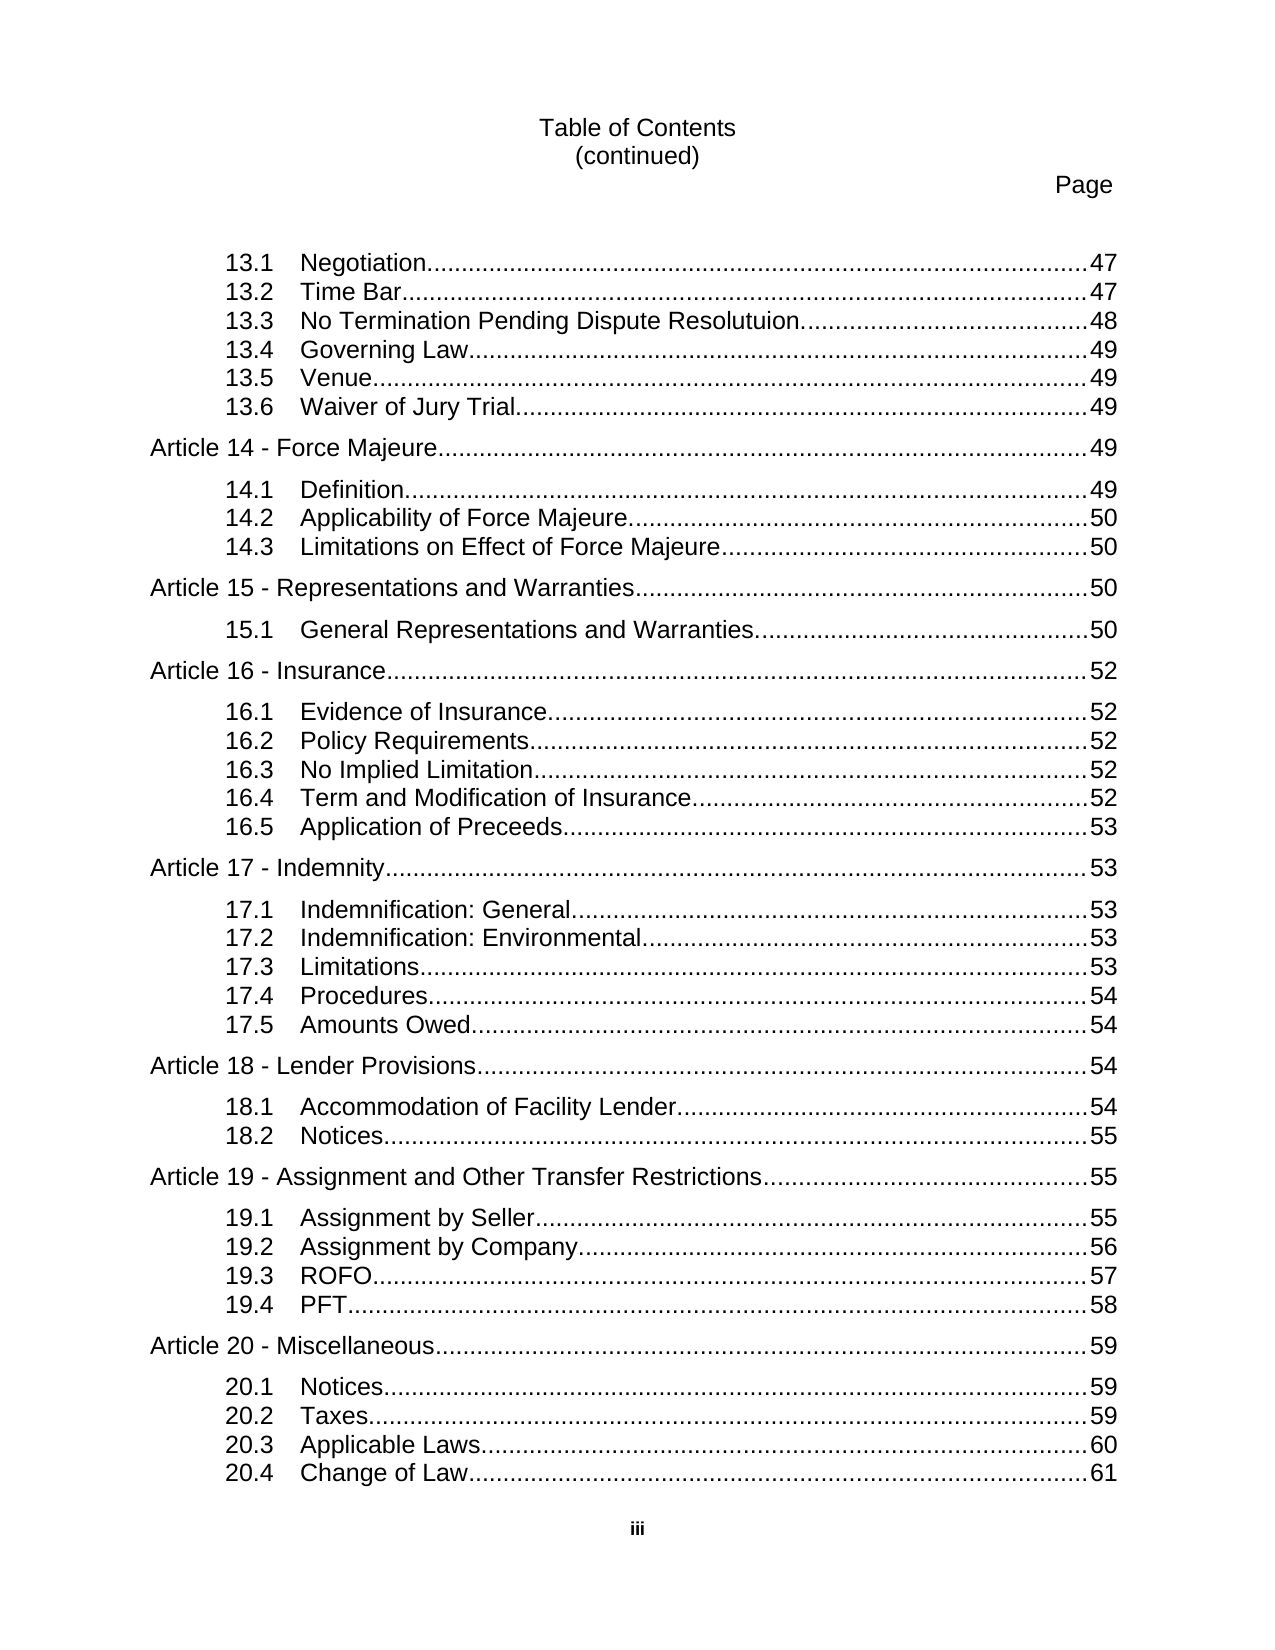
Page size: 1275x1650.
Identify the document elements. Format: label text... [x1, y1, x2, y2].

text Article 20 - Miscellaneous 59 [150, 1331, 1050, 1359]
text 16.3 No Implied Limitation 52 [225, 754, 1050, 783]
text 13.2 Time Bar. 47 [225, 277, 1050, 306]
text Article 14 - Force Majeure 49 [150, 433, 1050, 462]
text 20.4 Change of Law 61 [225, 1458, 1050, 1487]
text 13.3 No Termination Pending Dispute Resolutuion. 48 [225, 306, 1050, 334]
text 19.3 ROFO 57 [225, 1261, 1050, 1289]
text 13.4 Governing Law 49 [225, 334, 1050, 363]
text 17.2 Indemnification: Environmental. 53 [225, 923, 1050, 952]
text 20.1 Notices. 59 [225, 1372, 1050, 1401]
text 13.6 Waiver of Jury Trial. 49 [225, 392, 1050, 421]
text 13.5 Venue. 49 [225, 363, 1050, 392]
text 19.2 Assignment by Company. 56 [225, 1232, 1050, 1261]
text 20.2 Taxes 59 [225, 1401, 1050, 1429]
text 20.3 Applicable Laws. 60 [225, 1429, 1050, 1458]
text 13.1 Negotiation. 47 [225, 248, 1050, 277]
text 17.3 Limitations 53 [225, 952, 1050, 981]
text Article 16 - Insurance 52 [150, 656, 1050, 684]
text 14.3 Limitations on Effect of Force Majeure 50 [225, 532, 1050, 561]
text Article 19 - Assignment and Other Transfer Restrictions 55 [150, 1162, 1050, 1191]
text 16.2 Policy Requirements 52 [225, 726, 1050, 754]
text 19.4 PFT. 58 [225, 1289, 1050, 1318]
text 16.1 Evidence of Insurance. 52 [225, 697, 1050, 726]
text 18.1 Accommodation of Facility Lender. 54 [225, 1092, 1050, 1121]
text 16.5 Application of Preceeds 53 [225, 812, 1050, 841]
text 17.1 Indemnification: General. 53 [225, 894, 1050, 923]
text 17.4 Procedures 54 [225, 981, 1050, 1009]
text 18.2 Notices. 55 [225, 1121, 1050, 1149]
text 17.5 Amounts Owed. 54 [225, 1009, 1050, 1038]
text 14.1 Definition. 49 [225, 474, 1050, 503]
text Article 17 - Indemnity 53 [150, 853, 1050, 882]
text 14.2 Applicability of Force Majeure. 50 [225, 503, 1050, 532]
text Article 15 - Representations and Warranties 50 [150, 573, 1050, 602]
text Article 18 - Lender Provisions 54 [150, 1051, 1050, 1079]
text 19.1 Assignment by Seller 55 [225, 1203, 1050, 1232]
text 15.1 General Representations and Warranties. 50 [225, 614, 1050, 643]
text 16.4 Term and Modification of Insurance. 52 [225, 783, 1050, 812]
